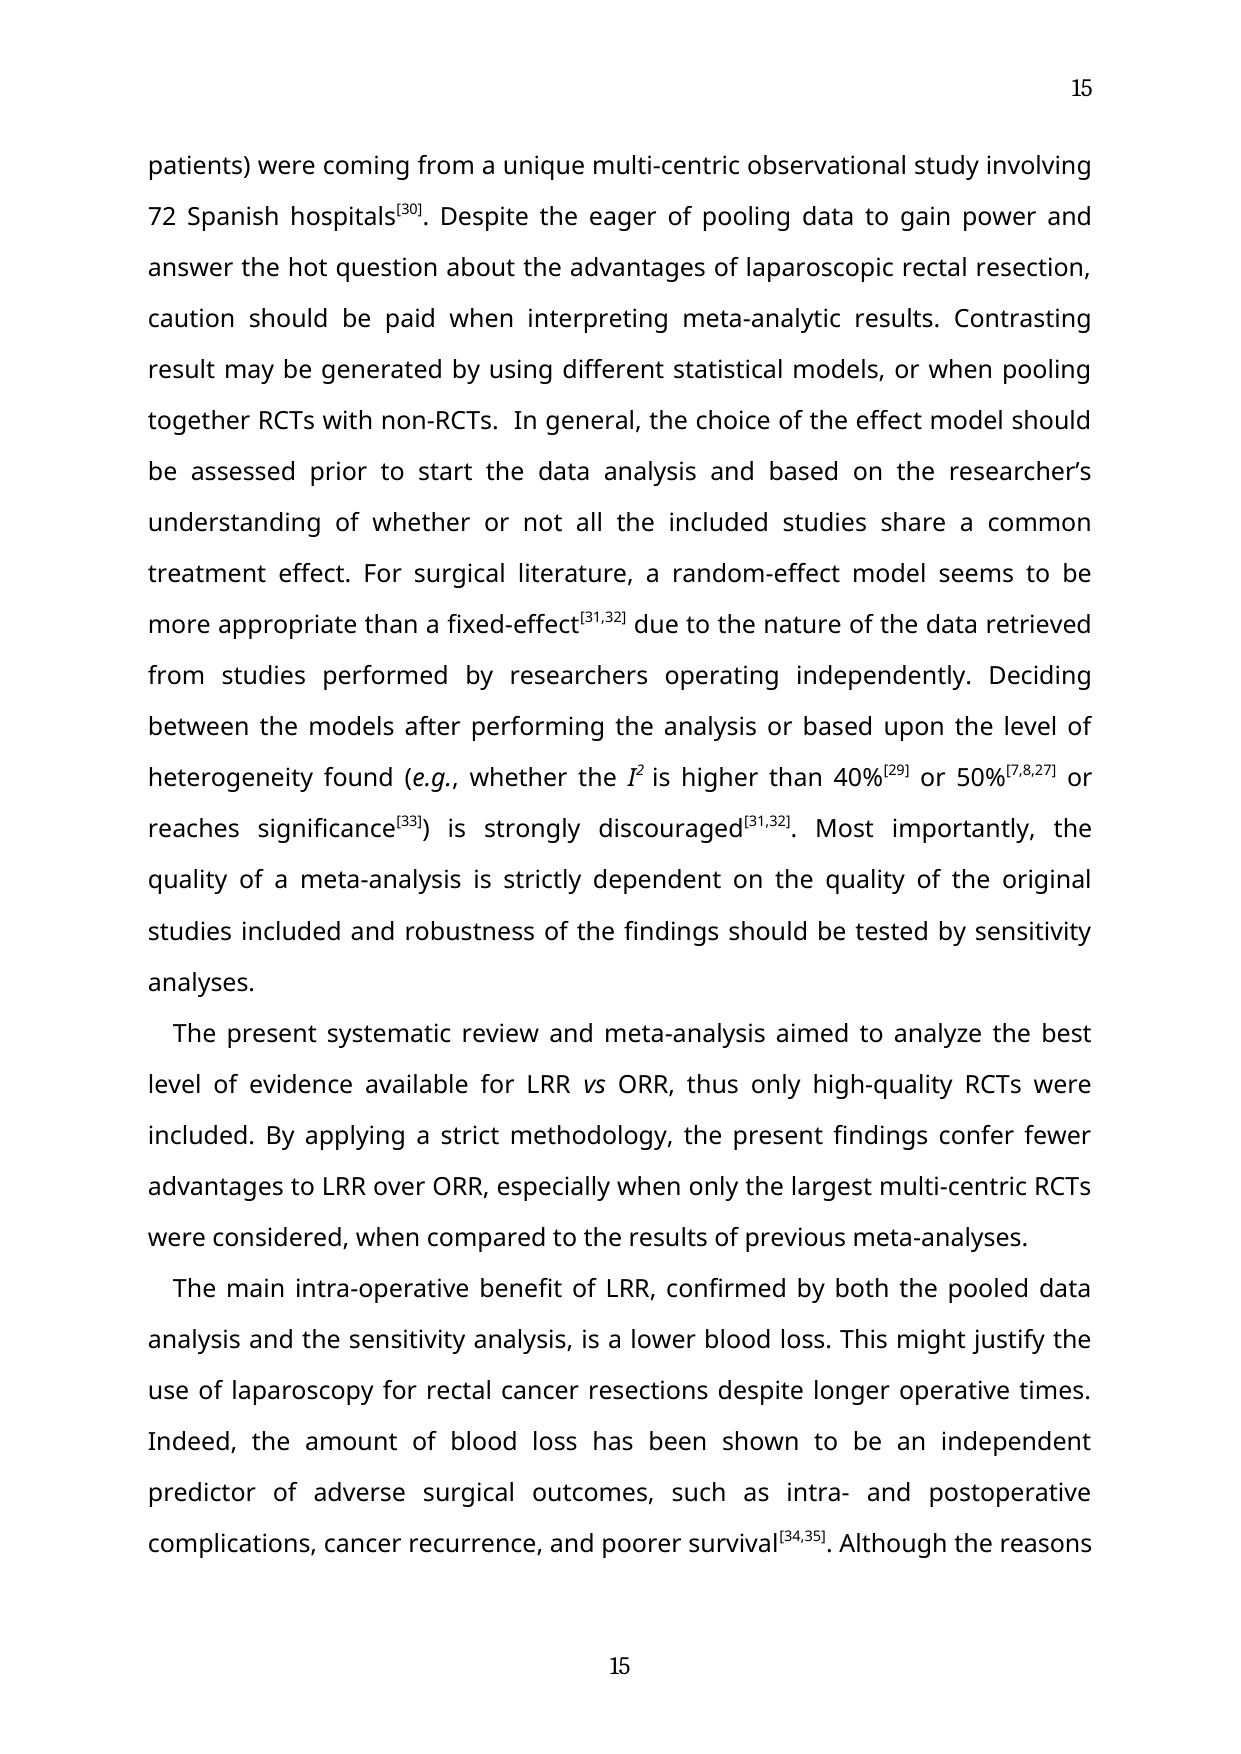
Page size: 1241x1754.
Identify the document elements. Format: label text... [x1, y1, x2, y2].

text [148, 148, 1093, 998]
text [148, 1271, 1093, 1560]
text The present systematic review and meta-analysis aimed to analyze the best level of evidence available for LRR vs ORR, thus only high-quality RCTs were included. By applying a strict methodology, the present findings confer fewer advantages to LRR over ORR, especially when only the largest multi-centric RCTs were considered, when compared to the results of previous meta-analyses. [148, 1015, 1093, 1253]
